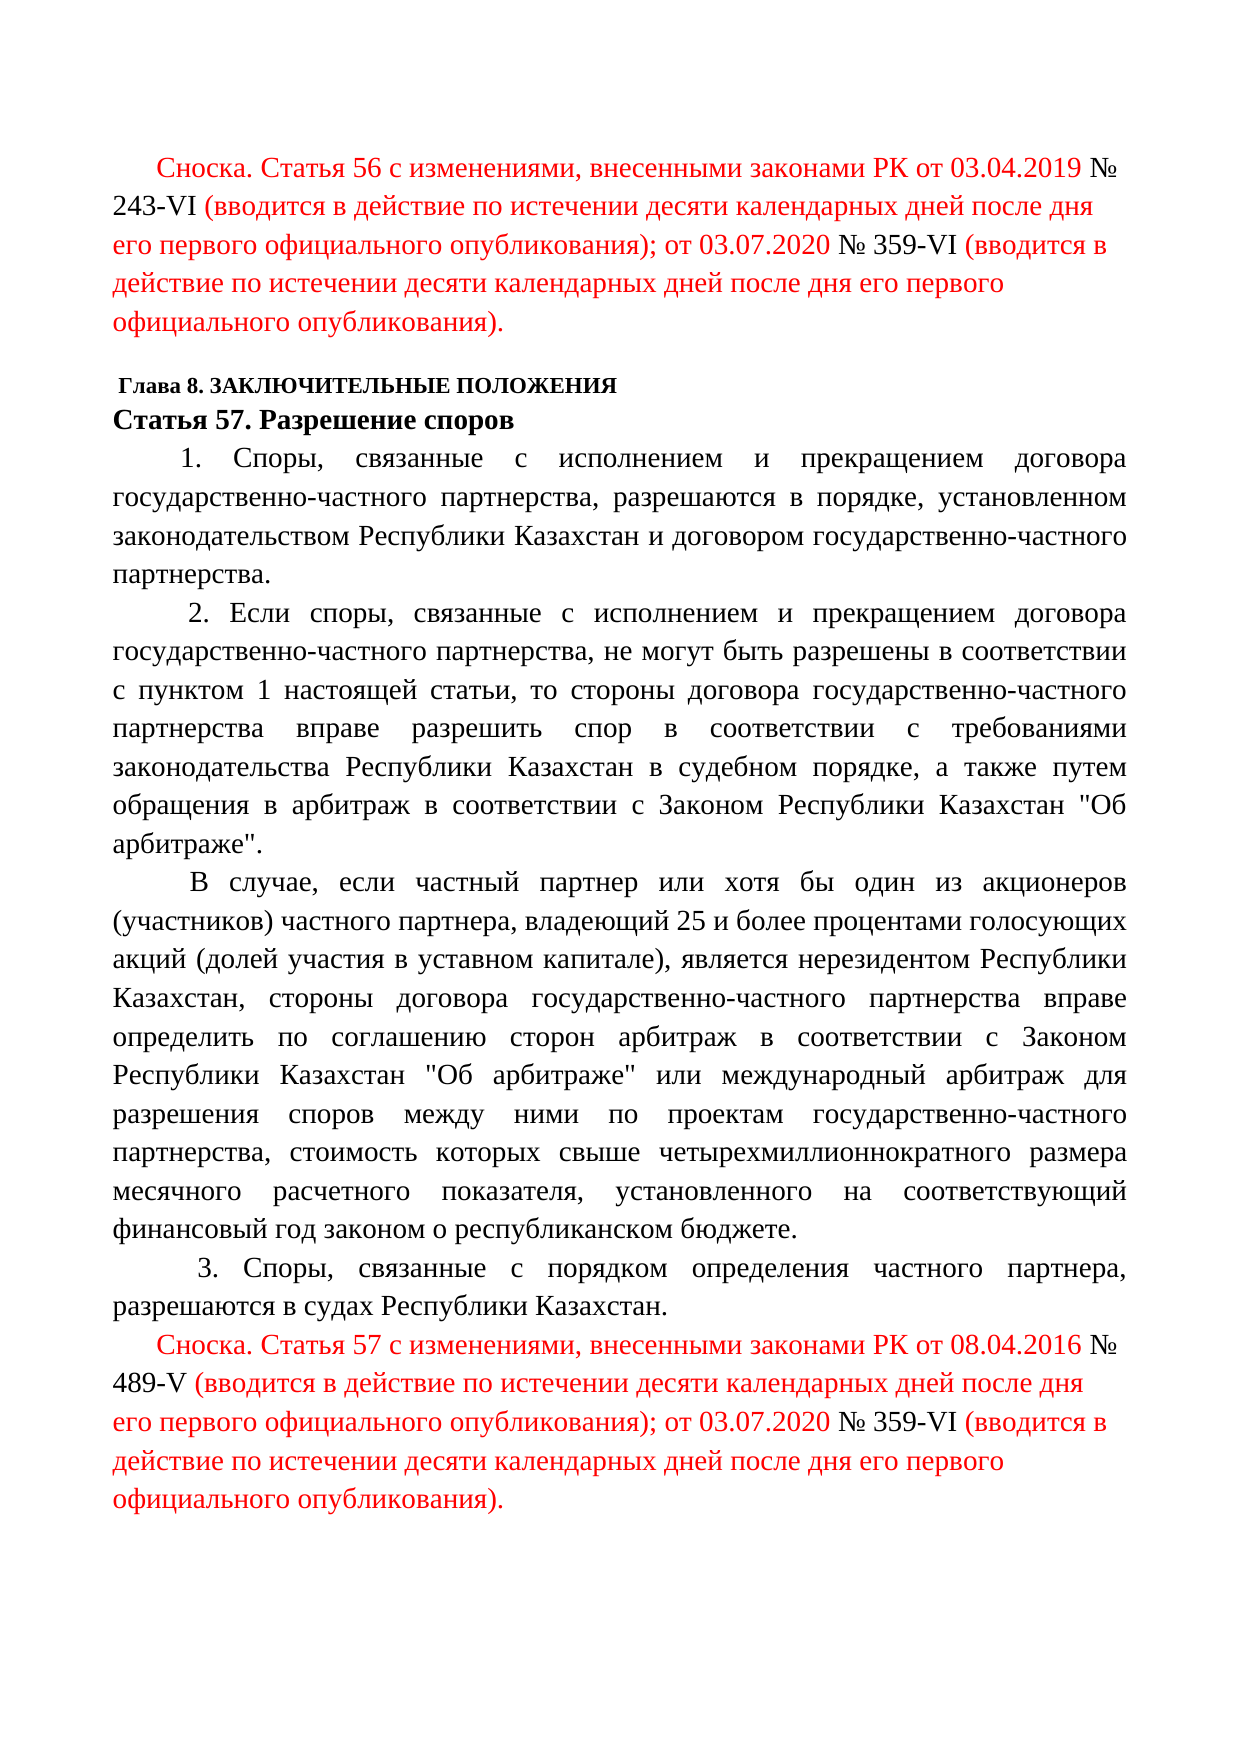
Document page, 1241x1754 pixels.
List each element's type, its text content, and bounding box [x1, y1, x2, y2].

text Глава 8. ЗАКЛЮЧИТЕЛЬНЫЕ ПОЛОЖЕНИЯ [112, 372, 1128, 398]
text Статья 57. Разрешение споров [112, 402, 1128, 436]
text Сноска. Статья 57 с изменениями, внесенными законами РК от 08.04.2016 № 489-V (вводится в действие по истечении десяти календарных дней после дня его первого официального опубликования); от 03.07.2020 № 359-VI (вводится в действие по истечении десяти календарных дней после дня его первого официального опубликования). [112, 1327, 1128, 1545]
text 2. Если споры, связанные с исполнением и прекращением договора государственно-частного партнерства, не могут быть разрешены в соответствии с пунктом 1 настоящей статьи, то стороны договора государственно-частного партнерства вправе разрешить спор в соответствии с требованиями законодательства Республики Казахстан в судебном порядке, а также путем обращения в арбитраж в соответствии с Законом Республики Казахстан "Об арбитраже". [112, 595, 1128, 859]
text 3. Споры, связанные с порядком определения частного партнера, разрешаются в судах Республики Казахстан. [112, 1250, 1128, 1322]
text 1. Споры, связанные с исполнением и прекращением договора государственно-частного партнерства, разрешаются в порядке, установленном законодательством Республики Казахстан и договором государственно-частного партнерства. [112, 441, 1128, 590]
text Сноска. Статья 56 с изменениями, внесенными законами РК от 03.04.2019 № 243-VІ (вводится в действие по истечении десяти календарных дней после дня его первого официального опубликования); от 03.07.2020 № 359-VI (вводится в действие по истечении десяти календарных дней после дня его первого официального опубликования). [112, 150, 1128, 368]
text В случае, если частный партнер или хотя бы один из акционеров (участников) частного партнера, владеющий 25 и более процентами голосующих акций (долей участия в уставном капитале), является нерезидентом Республики Казахстан, стороны договора государственно-частного партнерства вправе определить по соглашению сторон арбитраж в соответствии с Законом Республики Казахстан "Об арбитраже" или международный арбитраж для разрешения споров между ними по проектам государственно-частного партнерства, стоимость которых свыше четырехмиллионнократного размера месячного расчетного показателя, установленного на соответствующий финансовый год законом о республиканском бюджете. [112, 864, 1128, 1245]
